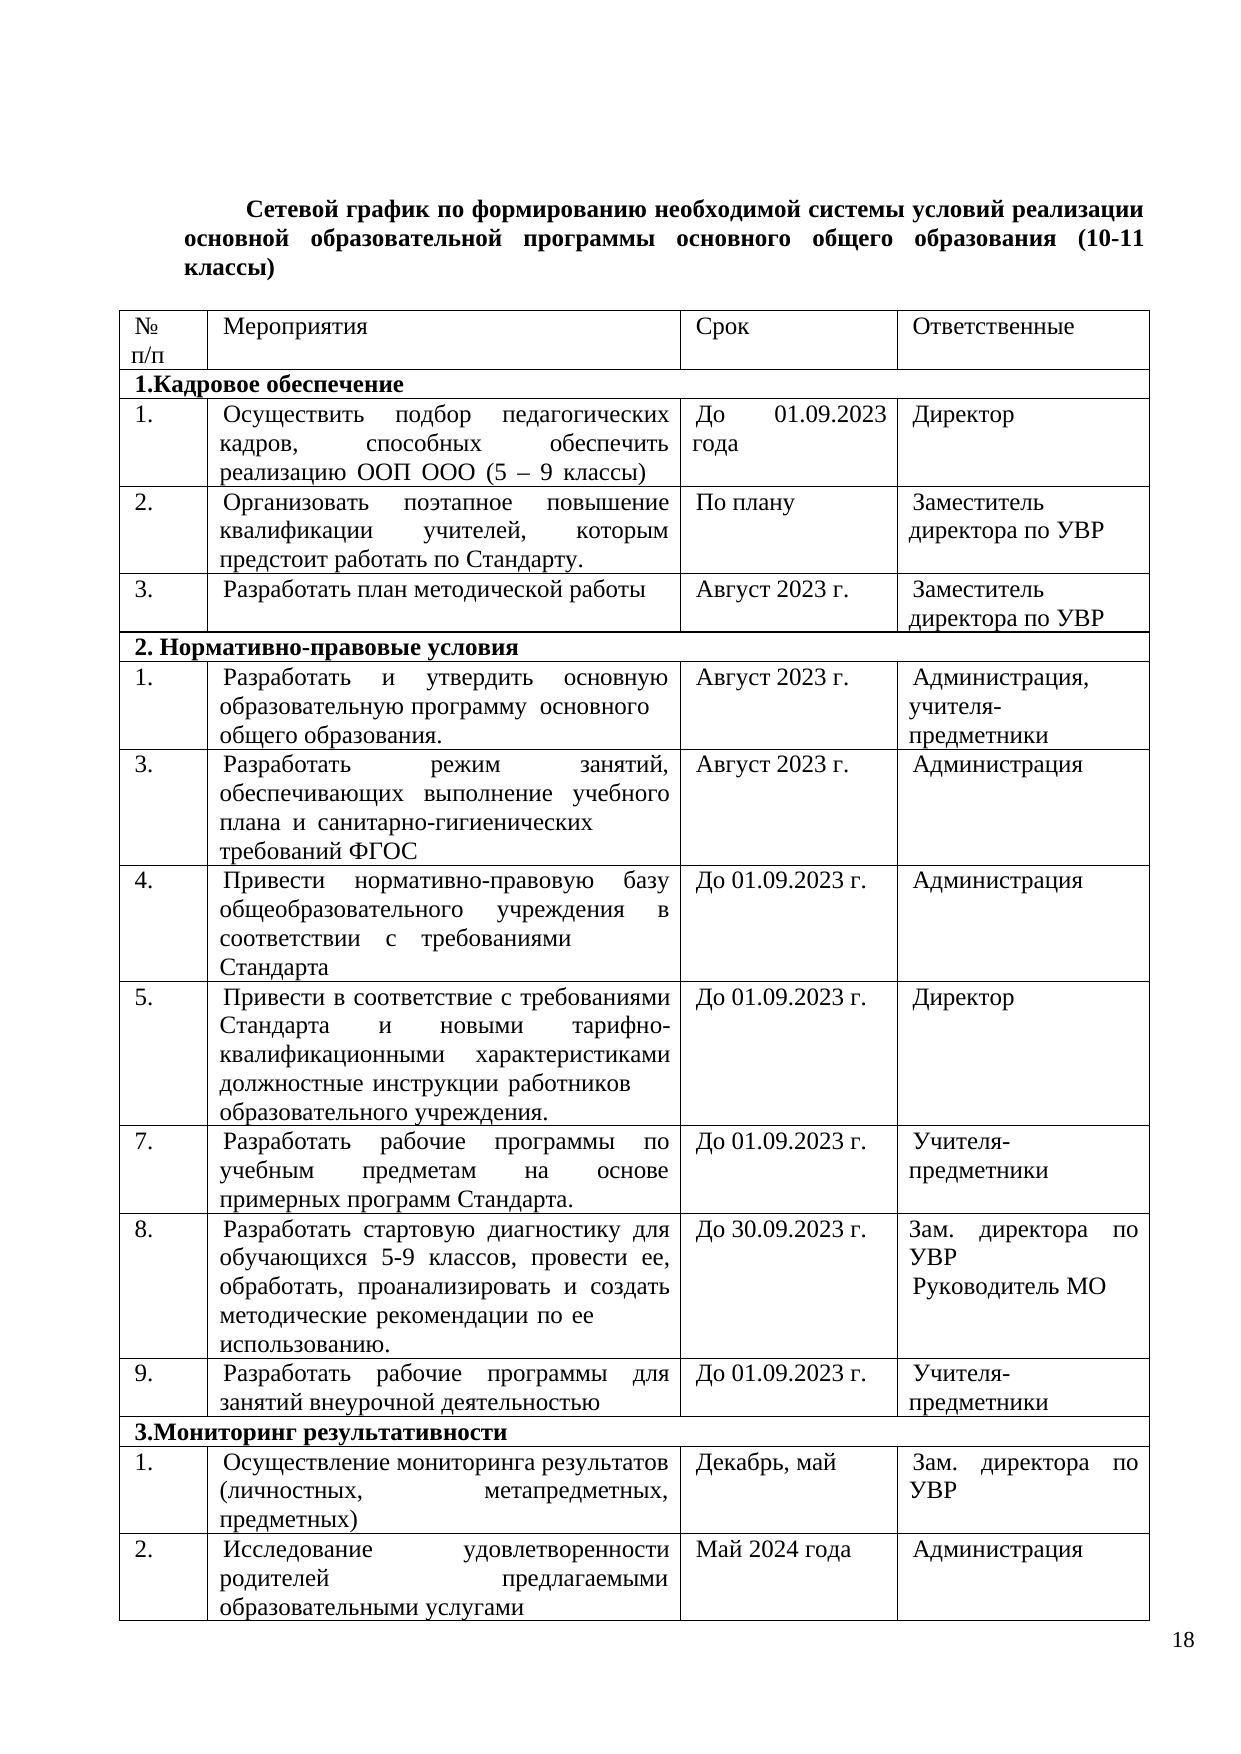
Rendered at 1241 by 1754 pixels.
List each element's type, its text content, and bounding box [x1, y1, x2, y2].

table_cell Привести в соответствие с требованиями Стандарта и новыми тарифно- квалификационными характеристиками должностные инструкции работников образовательного учреждения. [208, 982, 680, 1125]
table_cell Директор [898, 982, 1149, 1125]
table_header Срок [681, 311, 897, 368]
table_cell Зам. директора по УВР [898, 1447, 1149, 1533]
table_cell Разработать стартовую диагностику для обучающихся 5-9 классов, провести ее, обработать, проанализировать и создать методические рекомендации по ее использованию. [208, 1214, 680, 1357]
table_cell До 01.09.2023 г. [681, 1126, 897, 1213]
table_cell Заместитель директора по УВР [898, 574, 1149, 631]
table_cell Август 2023 г. [681, 750, 897, 864]
table_cell Разработать план методической работы [208, 574, 680, 631]
table_cell 5. [120, 982, 207, 1125]
table_cell Декабрь, май [681, 1447, 897, 1533]
table_cell Учителя- предметники [898, 1359, 1149, 1416]
table_cell Исследование удовлетворенности родителей предлагаемыми образовательными услугами [208, 1534, 680, 1620]
table_cell Учителя- предметники [898, 1126, 1149, 1213]
table_cell Осуществление мониторинга результатов (личностных, метапредметных, предметных) [208, 1447, 680, 1533]
table_cell 3. [120, 574, 207, 631]
table_header Ответственные [898, 311, 1149, 368]
table_cell 1. [120, 1447, 207, 1533]
table_cell Разработать режим занятий, обеспечивающих выполнение учебного плана и санитарно-гигиенических требований ФГОС [208, 750, 680, 864]
table_cell Август 2023 г. [681, 574, 897, 631]
table_cell 3.Мониторинг результативности [120, 1417, 1149, 1446]
table_cell 2. [120, 1534, 207, 1620]
table_cell Директор [898, 399, 1149, 486]
table_cell Администрация [898, 866, 1149, 981]
table_cell Администрация, учителя- предметники [898, 662, 1149, 748]
table_cell 1.Кадровое обеспечение [120, 370, 1149, 398]
table_cell До 01.09.2023 г. [681, 866, 897, 981]
table_cell Привести нормативно-правовую базу общеобразовательного учреждения в соответствии с требованиями Стандарта [208, 866, 680, 981]
table_cell 2. [120, 487, 207, 573]
table_cell Администрация [898, 1534, 1149, 1620]
table_header Мероприятия [208, 311, 680, 368]
table_cell 7. [120, 1126, 207, 1213]
table_cell По плану [681, 487, 897, 573]
table_header № п/п [120, 311, 207, 368]
table_cell 3. [120, 750, 207, 864]
table_cell До 30.09.2023 г. [681, 1214, 897, 1357]
table_cell 2. Нормативно-правовые условия [120, 633, 1149, 661]
table_cell Зам. директора по УВР Руководитель МО [898, 1214, 1149, 1357]
table_cell Май 2024 года [681, 1534, 897, 1620]
table_cell Администрация [898, 750, 1149, 864]
table_cell Разработать рабочие программы по учебным предметам на основе примерных программ Стандарта. [208, 1126, 680, 1213]
table_cell 8. [120, 1214, 207, 1357]
table_cell До 01.09.2023 г. [681, 982, 897, 1125]
table_cell Разработать и утвердить основную образовательную программу основного общего образования. [208, 662, 680, 748]
table_cell До 01.09.2023 года [681, 399, 897, 486]
subtitle Сетевой график по формированию необходимой системы условий реализации основной образовательной программы основного общего образования (10-11 классы) [184, 194, 1145, 281]
table_cell Осуществить подбор педагогических кадров, способных обеспечить реализацию ООП ООО (5 – 9 классы) [208, 399, 680, 486]
table_cell Август 2023 г. [681, 662, 897, 748]
table_cell 1. [120, 399, 207, 486]
table_cell Заместитель директора по УВР [898, 487, 1149, 573]
table_cell 4. [120, 866, 207, 981]
table_cell 1. [120, 662, 207, 748]
table_cell До 01.09.2023 г. [681, 1359, 897, 1416]
table_cell Организовать поэтапное повышение квалификации учителей, которым предстоит работать по Стандарту. [208, 487, 680, 573]
table_cell 9. [120, 1359, 207, 1416]
table_cell Разработать рабочие программы для занятий внеурочной деятельностью [208, 1359, 680, 1416]
